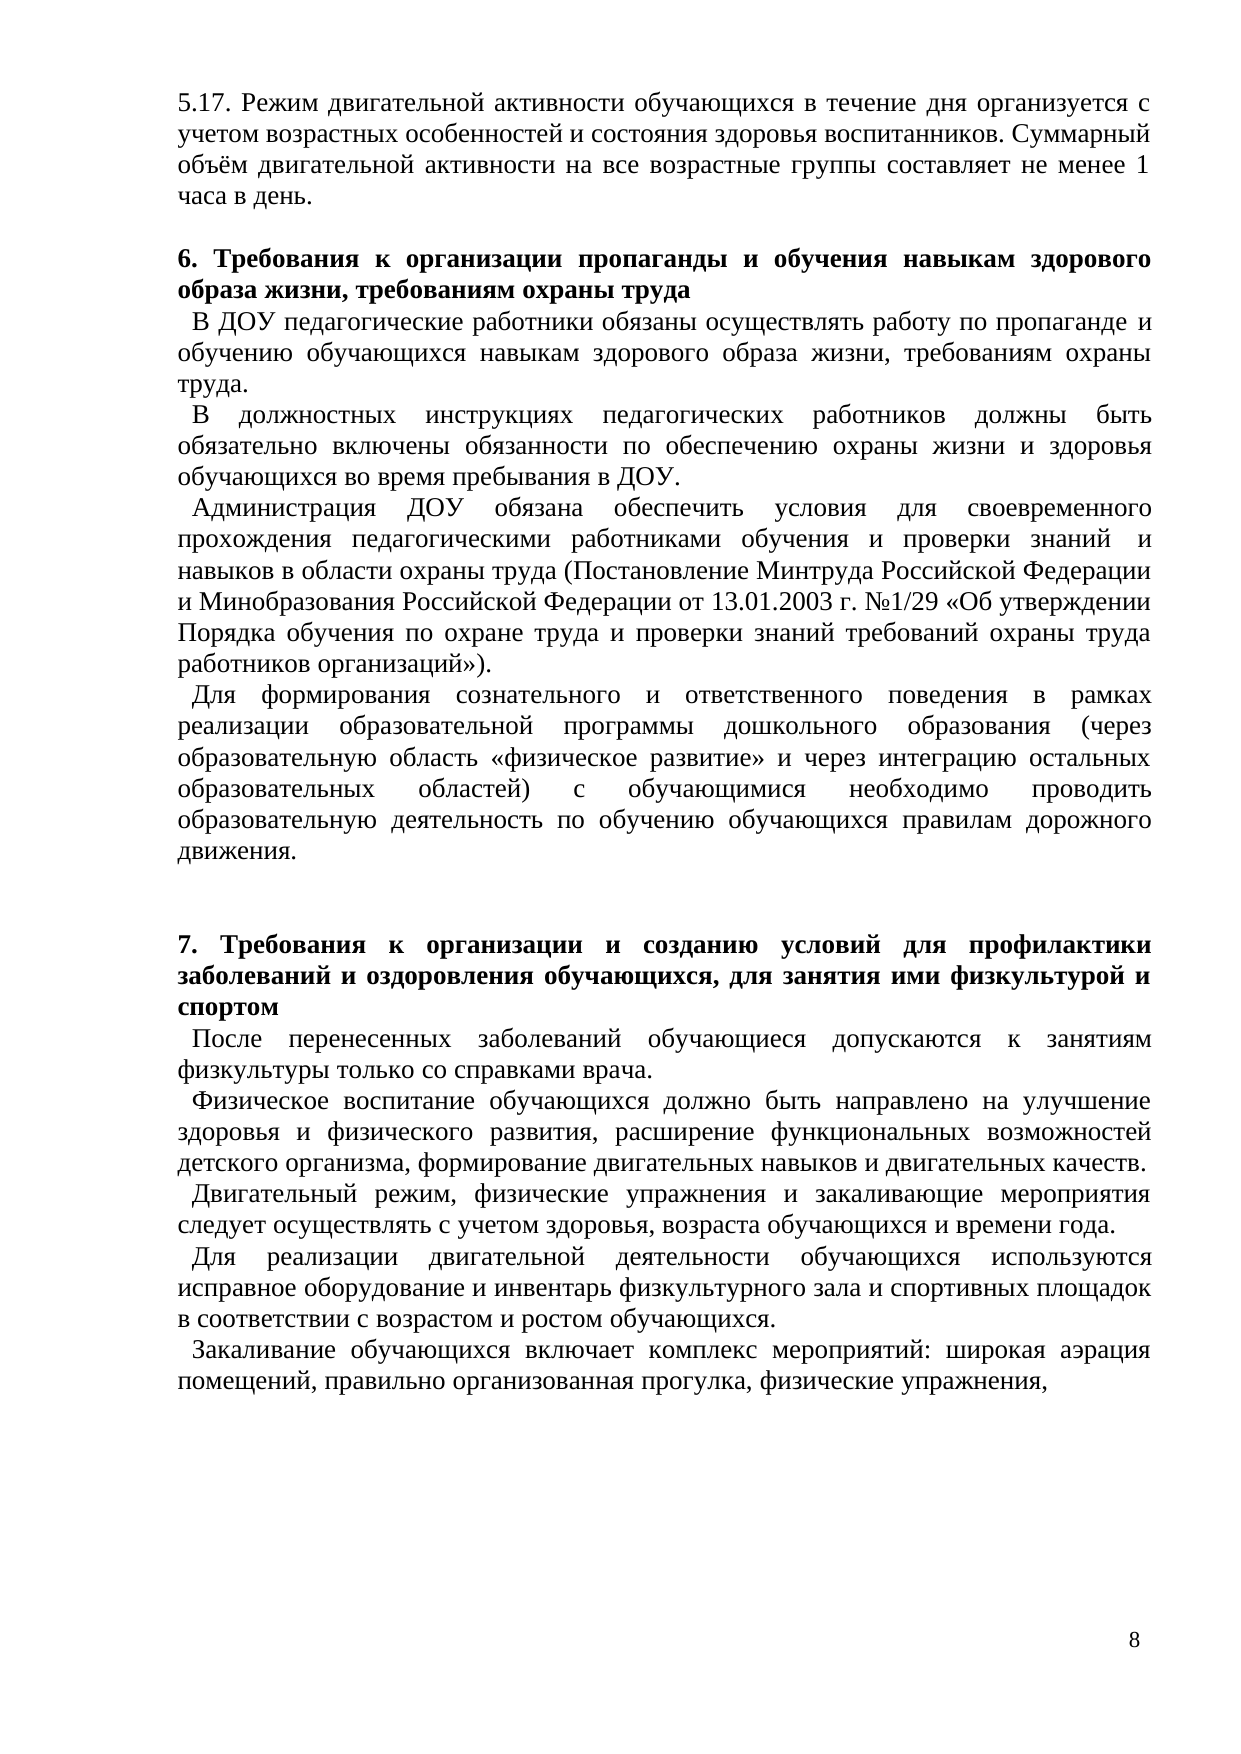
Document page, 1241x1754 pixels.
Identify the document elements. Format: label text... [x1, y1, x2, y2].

list После перенесенных заболеваний обучающиеся допускаются к занятиям физкультуры только со справками врача. [177, 1022, 1152, 1084]
text 5.17. Режим двигательной активности обучающихся в течение дня организуется с учетом возрастных особенностей и состояния здоровья воспитанников. Суммарный объём двигательной активности на все возрастные группы составляет не менее 1 часа в день. [177, 86, 1151, 211]
list Администрация ДОУ обязана обеспечить условия для своевременного прохождения педагогическими работниками обучения и проверки знаний и навыков в области охраны труда (Постановление Минтруда Российской Федерации и Минобразования Российской Федерации от 13.01.2003 г. №1/29 «Об утверждении Порядка обучения по охране труда и проверки знаний требований охраны труда работников организаций»). [177, 491, 1152, 678]
list Для реализации двигательной деятельности обучающихся используются исправное оборудование и инвентарь физкультурного зала и спортивных площадок в соответствии с возрастом и ростом обучающихся. [177, 1240, 1152, 1333]
list В должностных инструкциях педагогических работников должны быть обязательно включены обязанности по обеспечению охраны жизни и здоровья обучающихся во время пребывания в ДОУ. [177, 398, 1152, 491]
subtitle Требования к организации и созданию условий для профилактики заболеваний и оздоровления обучающихся, для занятия ими физкультурой и спортом [177, 928, 1152, 1022]
list Физическое воспитание обучающихся должно быть направлено на улучшение здоровья и физического развития, расширение функциональных возможностей детского организма, формирование двигательных навыков и двигательных качеств. [177, 1084, 1152, 1177]
list В ДОУ педагогические работники обязаны осуществлять работу по пропаганде и обучению обучающихся навыкам здорового образа жизни, требованиям охраны труда. [177, 304, 1152, 398]
list Двигательный режим, физические упражнения и закаливающие мероприятия следует осуществлять с учетом здоровья, возраста обучающихся и времени года. [177, 1177, 1152, 1240]
subtitle Требования к организации пропаганды и обучения навыкам здорового образа жизни, требованиям охраны труда [177, 242, 1151, 304]
list Для формирования сознательного и ответственного поведения в рамках реализации образовательной программы дошкольного образования (через образовательную область «физическое развитие» и через интеграцию остальных образовательных областей) с обучающимися необходимо проводить образовательную деятельность по обучению обучающихся правилам дорожного движения. [177, 678, 1152, 865]
list Закаливание обучающихся включает комплекс мероприятий: широкая аэрация помещений, правильно организованная прогулка, физические упражнения, [177, 1333, 1152, 1395]
